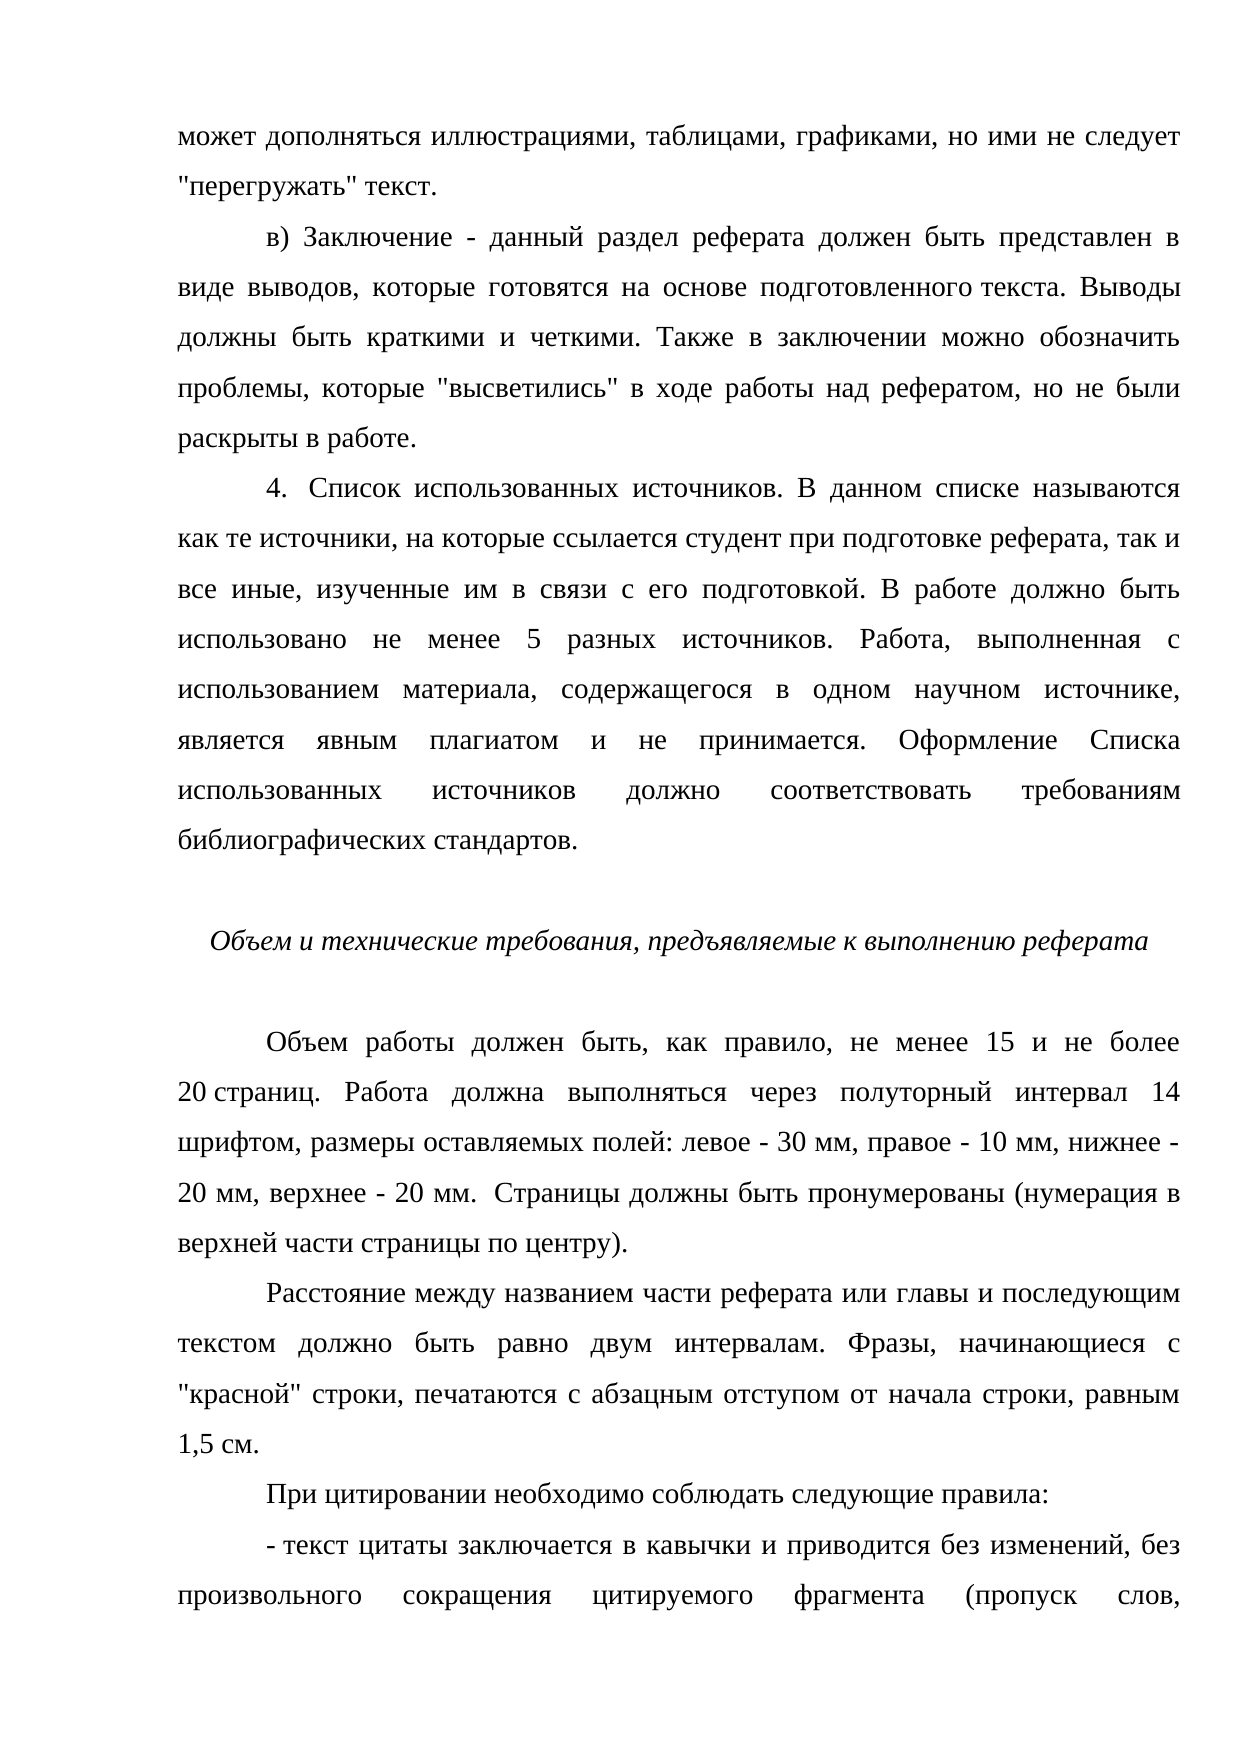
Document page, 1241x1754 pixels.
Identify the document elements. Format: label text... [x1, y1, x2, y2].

text Объем и технические требования, предъявляемые к выполнению реферата [177, 923, 1181, 957]
text в) Заключение - данный раздел реферата должен быть представлен в виде выводов, которые готовятся на основе подготовленного текста. Выводы должны быть краткими и четкими. Также в заключении можно обозначить проблемы, которые "высветились" в ходе работы над рефератом, но не были раскрыты в работе. [177, 219, 1181, 453]
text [177, 1527, 1181, 1611]
text При цитировании необходимо соблюдать следующие правила: [177, 1477, 1181, 1510]
text Объем работы должен быть, как правило, не менее 15 и не более 20 страниц. Работа должна выполняться через полуторный интервал 14 шрифтом, размеры оставляемых полей: левое - 30 мм, правое - 10 мм, нижнее - 20 мм, верхнее - 20 мм. Страницы должны быть пронумерованы (нумерация в верхней части страницы по центру). [177, 1024, 1181, 1258]
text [177, 118, 1181, 202]
text 4. Список использованных источников. В данном списке называются как те источники, на которые ссылается студент при подготовке реферата, так и все иные, изученные им в связи с его подготовкой. В работе должно быть использовано не менее 5 разных источников. Работа, выполненная с использованием материала, содержащегося в одном научном источнике, является явным плагиатом и не принимается. Оформление Списка использованных источников должно соответствовать требованиям библиографических стандартов. [177, 470, 1181, 856]
text Расстояние между названием части реферата или главы и последующим текстом должно быть равно двум интервалам. Фразы, начинающиеся с "красной" строки, печатаются с абзацным отступом от начала строки, равным 1,5 см. [177, 1275, 1181, 1460]
